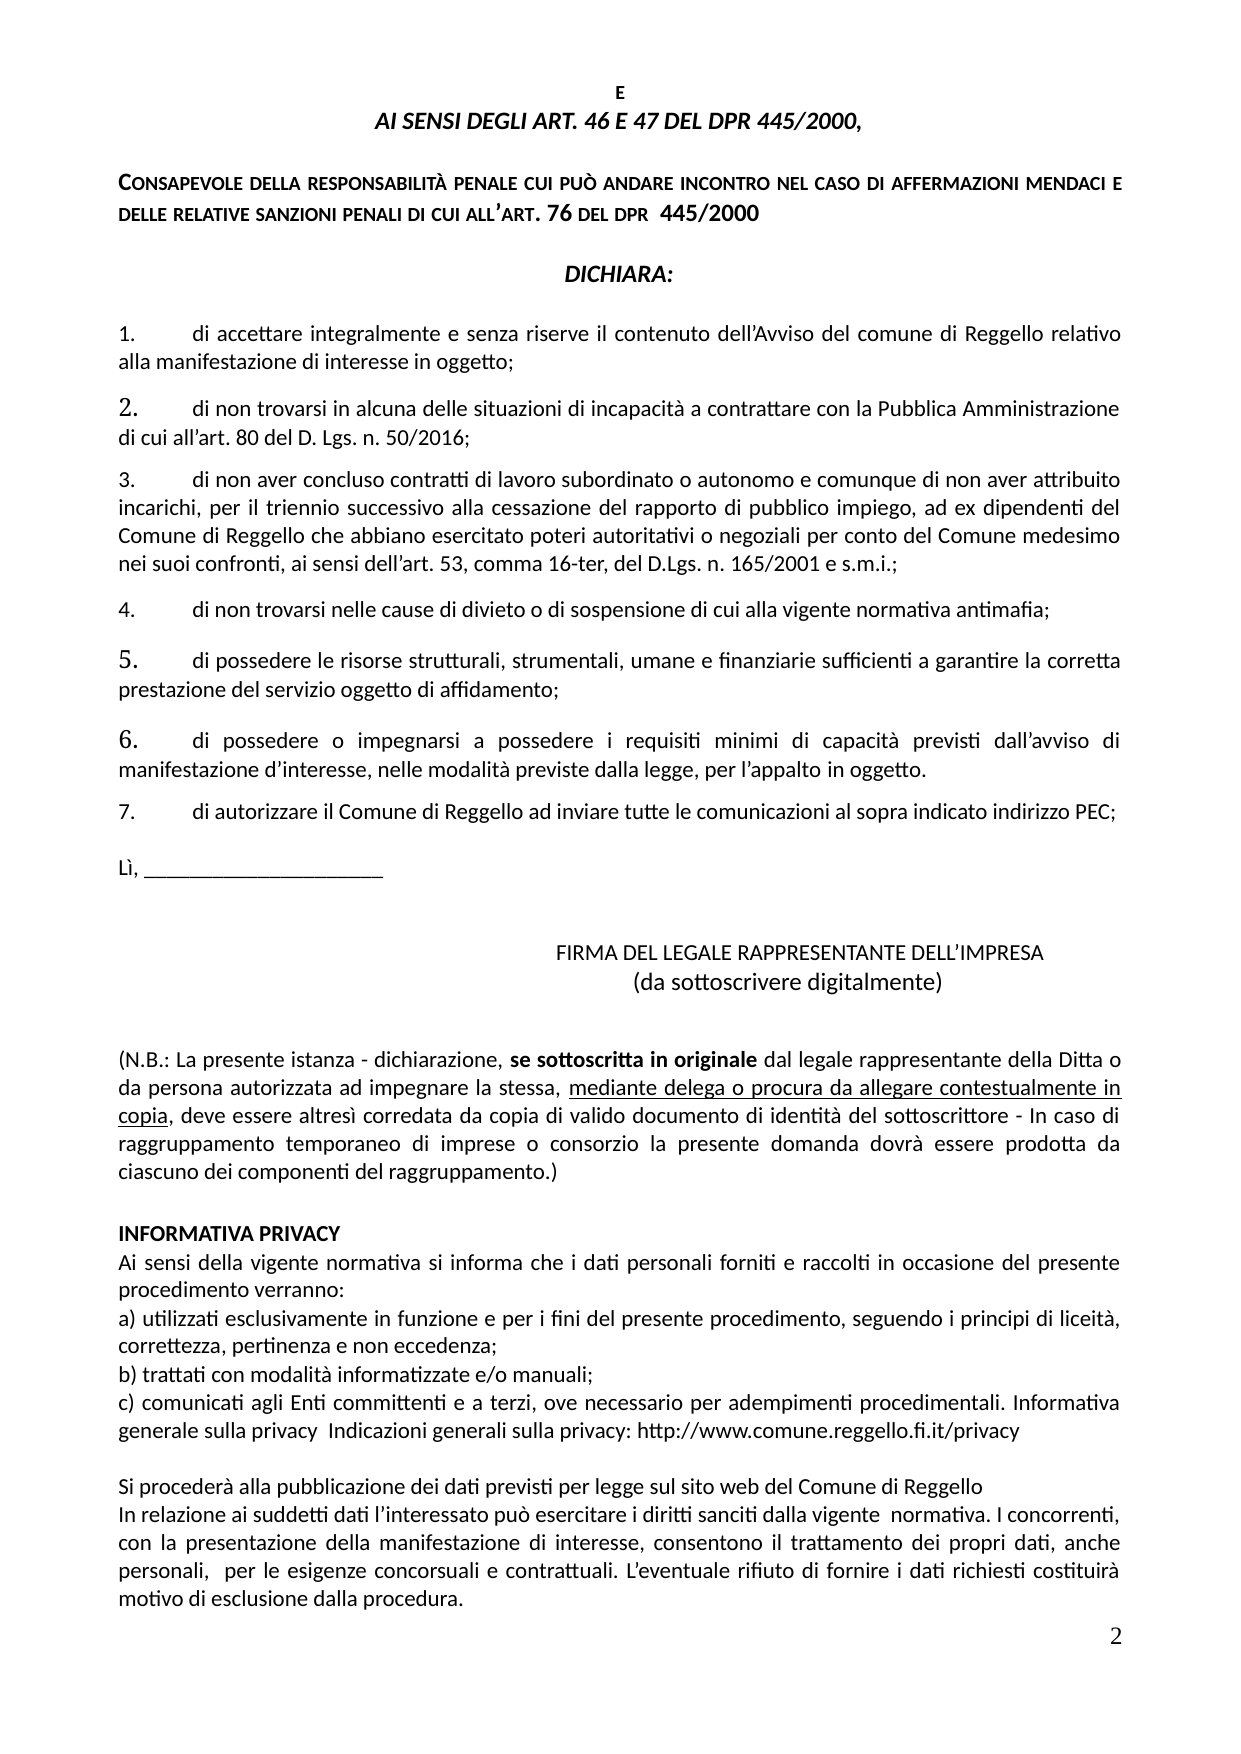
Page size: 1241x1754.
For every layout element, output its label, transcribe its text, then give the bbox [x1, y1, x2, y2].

text INFORMATIVA PRIVACY [118, 1219, 1122, 1248]
list di non aver concluso contratti di lavoro subordinato o autonomo e comunque di non aver attribuito incarichi, per il triennio successivo alla cessazione del rapporto di pubblico impiego, ad ex dipendenti del Comune di Reggello che abbiano esercitato poteri autoritativi o negoziali per conto del Comune medesimo nei suoi confronti, ai sensi dell’art. 53, comma 16-ter, del D.Lgs. n. 165/2001 e s.m.i.; [118, 465, 1122, 577]
list di non trovarsi nelle cause di divieto o di sospensione di cui alla vigente normativa antimafia; [118, 595, 1122, 623]
text e [118, 75, 1122, 106]
text c) comunicati agli Enti committenti e a terzi, ove necessario per adempimenti procedimentali. Informativa generale sulla privacy Indicazioni generali sulla privacy: http://www.comune.reggello.fi.it/privacy [118, 1388, 1122, 1444]
text (da sottoscrivere digitalmente) [118, 966, 1122, 996]
text Consapevole della responsabilità penale cui può andare incontro nel caso di affermazioni mendaci e delle relative sanzioni penali di cui all’art. 76 del dpr 445/2000 [118, 167, 1122, 228]
text Si procederà alla pubblicazione dei dati previsti per legge sul sito web del Comune di Reggello [118, 1472, 1122, 1500]
text FIRMA DEL LEGALE RAPPRESENTANTE DELL’IMPRESA [118, 938, 1122, 966]
list di possedere o impegnarsi a possedere i requisiti minimi di capacità previsti dall’avviso di manifestazione d’interesse, nelle modalità previste dalla legge, per l’appalto in oggetto. [118, 721, 1122, 783]
list di autorizzare il Comune di Reggello ad inviare tutte le comunicazioni al sopra indicato indirizzo PEC; [118, 797, 1122, 826]
text Ai sensi della vigente normativa si informa che i dati personali forniti e raccolti in occasione del presente procedimento verranno: [118, 1248, 1122, 1304]
list di accettare integralmente e senza riserve il contenuto dell’Avviso del comune di Reggello relativo alla manifestazione di interesse in oggetto; [118, 319, 1122, 375]
text In relazione ai suddetti dati l’interessato può esercitare i diritti sanciti dalla vigente normativa. I concorrenti, con la presentazione della manifestazione di interesse, consentono il trattamento dei propri dati, anche personali, per le esigenze concorsuali e contrattuali. L’eventuale rifiuto di fornire i dati richiesti costituirà motivo di esclusione dalla procedura. [118, 1500, 1122, 1612]
text a) utilizzati esclusivamente in funzione e per i fini del presente procedimento, seguendo i principi di liceità, correttezza, pertinenza e non eccedenza; [118, 1304, 1122, 1360]
text (N.B.: La presente istanza - dichiarazione, se sottoscritta in originale dal legale rappresentante della Ditta o da persona autorizzata ad impegnare la stessa, mediante delega o procura da allegare contestualmente in copia, deve essere altresì corredata da copia di valido documento di identità del sottoscrittore - In caso di raggruppamento temporaneo di imprese o consorzio la presente domanda dovrà essere prodotta da ciascuno dei componenti del raggruppamento.) [118, 1045, 1122, 1186]
text Lì, _____________________ [118, 853, 1122, 882]
text DICHIARA: [118, 258, 1122, 289]
text AI SENSI DEGLI ART. 46 E 47 DEL DPR 445/2000, [118, 106, 1122, 136]
text b) trattati con modalità informatizzate e/o manuali; [118, 1360, 1122, 1388]
list di possedere le risorse strutturali, strumentali, umane e finanziarie sufficienti a garantire la corretta prestazione del servizio oggetto di affidamento; [118, 641, 1122, 703]
list di non trovarsi in alcuna delle situazioni di incapacità a contrattare con la Pubblica Amministrazione di cui all’art. 80 del D. Lgs. n. 50/2016; [118, 389, 1122, 451]
